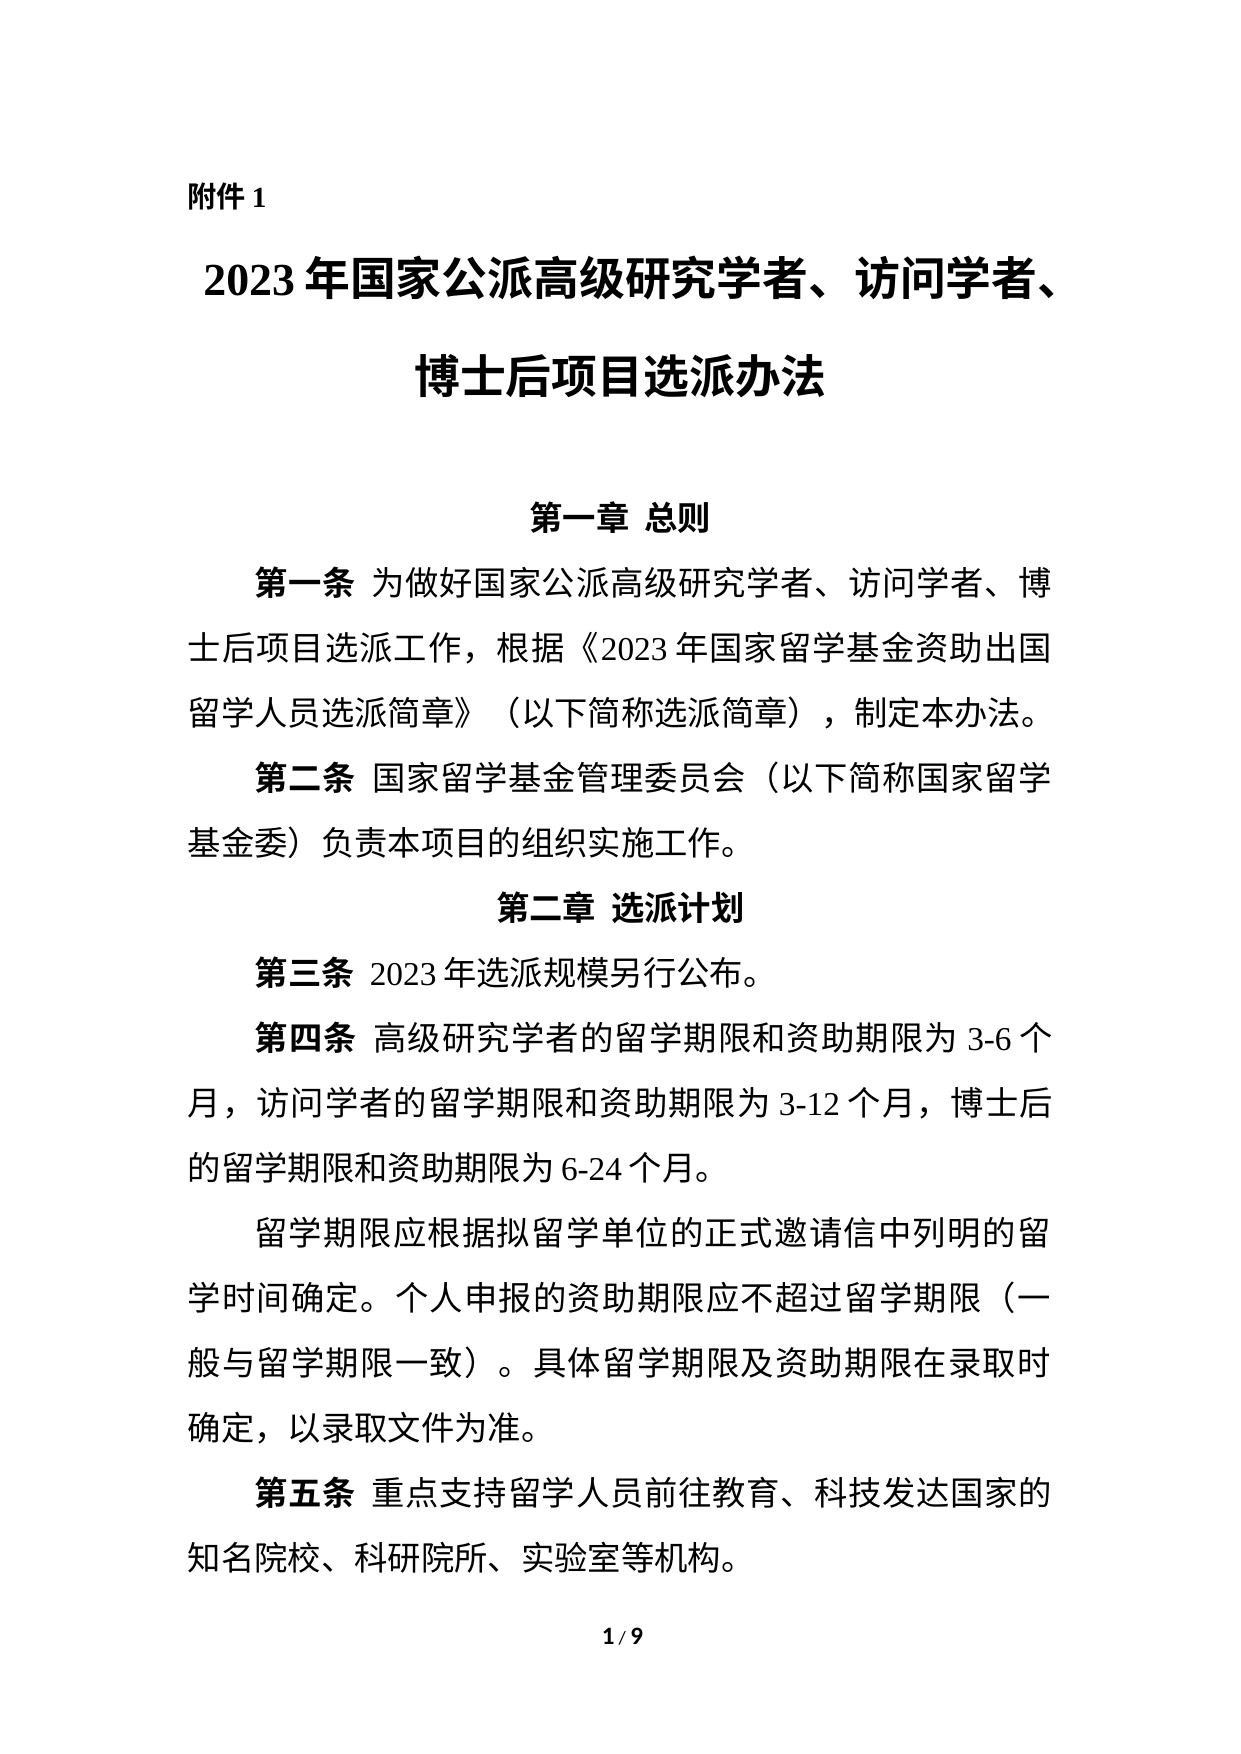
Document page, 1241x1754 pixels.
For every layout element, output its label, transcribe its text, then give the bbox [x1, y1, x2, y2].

text 留学期限应根据拟留学单位的正式邀请信中列明的留学时间确定。个人申报的资助期限应不超过留学期限（一般与留学期限一致）。具体留学期限及资助期限在录取时确定，以录取文件为准。 [187, 1199, 1053, 1459]
text 第二章 选派计划 [187, 874, 1053, 939]
subtitle 2023年国家公派高级研究学者、访问学者、博士后项目选派办法 [187, 227, 1053, 422]
text 第二条 国家留学基金管理委员会（以下简称国家留学基金委）负责本项目的组织实施工作。 [187, 744, 1053, 874]
subtitle 附件1 [187, 162, 1053, 227]
text 第三条 2023年选派规模另行公布。 [187, 939, 1053, 1004]
text 第一条 为做好国家公派高级研究学者、访问学者、博士后项目选派工作，根据《2023年国家留学基金资助出国留学人员选派简章》（以下简称选派简章），制定本办法。 [187, 549, 1053, 744]
text 第一章 总则 [187, 484, 1053, 549]
text 第五条 重点支持留学人员前往教育、科技发达国家的知名院校、科研院所、实验室等机构。 [187, 1459, 1053, 1589]
text 第四条 高级研究学者的留学期限和资助期限为3-6个月，访问学者的留学期限和资助期限为3-12个月，博士后的留学期限和资助期限为6-24个月。 [187, 1004, 1053, 1199]
